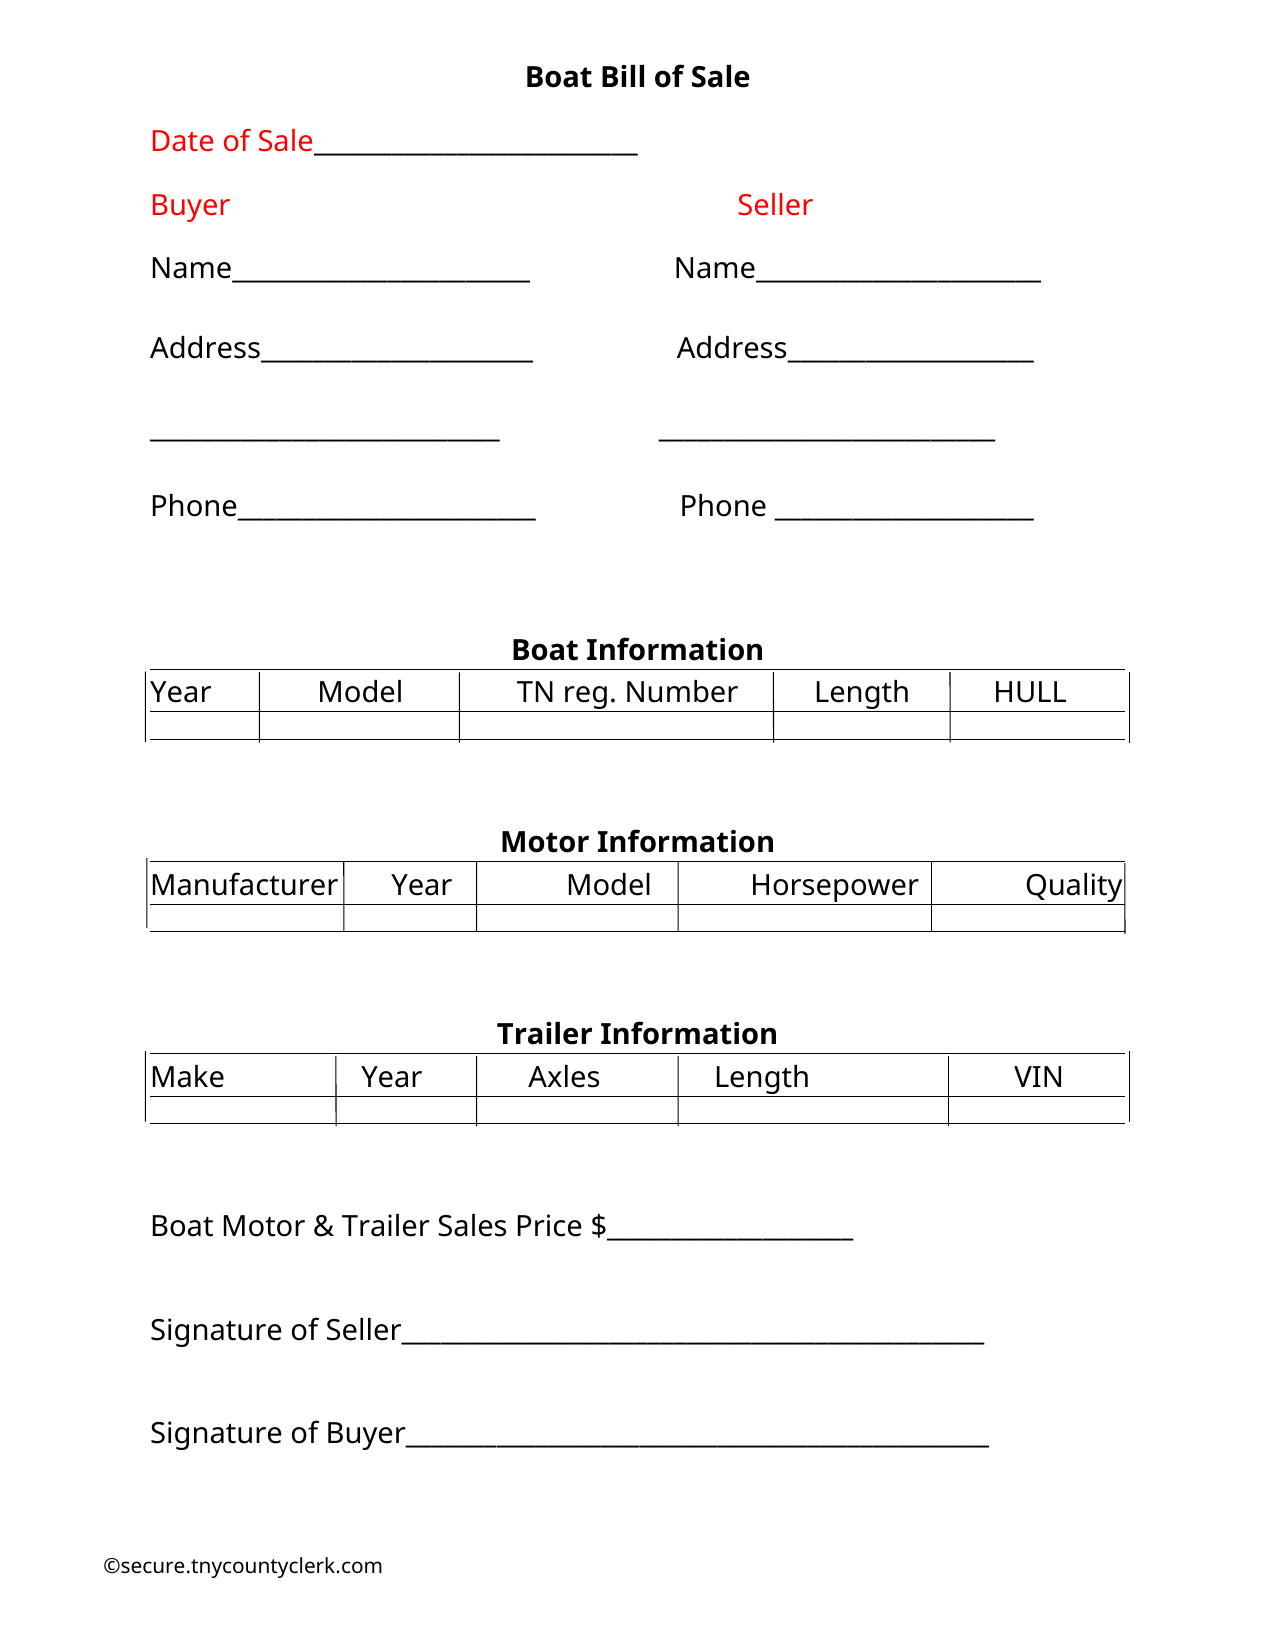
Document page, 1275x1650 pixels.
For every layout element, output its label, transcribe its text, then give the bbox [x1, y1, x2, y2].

text ___________________________ __________________________ [150, 406, 1125, 446]
text Signature of Seller_____________________________________________ [150, 1309, 1125, 1348]
text Manufacturer Year Model Horsepower Quality [150, 862, 343, 903]
text Manufacturer Year Model Horsepower Quality [478, 862, 677, 903]
text Boat Bill of Sale [150, 56, 1125, 96]
text Name_______________________ Name______________________ [150, 247, 1125, 287]
text Date of Sale_________________________ [150, 120, 1125, 160]
text Boat Information [150, 629, 1125, 668]
text Boat Motor & Trailer Sales Price $___________________ [150, 1205, 1125, 1245]
text Trailer Information [150, 1013, 1125, 1053]
text Make Year Axles Length VIN [150, 1054, 1125, 1096]
text Address_____________________ Address___________________ [150, 327, 1125, 367]
text Motor Information [150, 821, 1125, 861]
text Buyer Seller [150, 184, 1125, 223]
text Manufacturer Year Model Horsepower Quality [932, 862, 1125, 903]
text Year Model TN reg. Number Length HULL [150, 670, 1125, 711]
text Signature of Buyer_____________________________________________ [150, 1412, 1125, 1452]
text Manufacturer Year Model Horsepower Quality [679, 862, 931, 903]
text Phone_______________________ Phone ____________________ [150, 486, 1125, 525]
text Manufacturer Year Model Horsepower Quality [345, 862, 476, 903]
